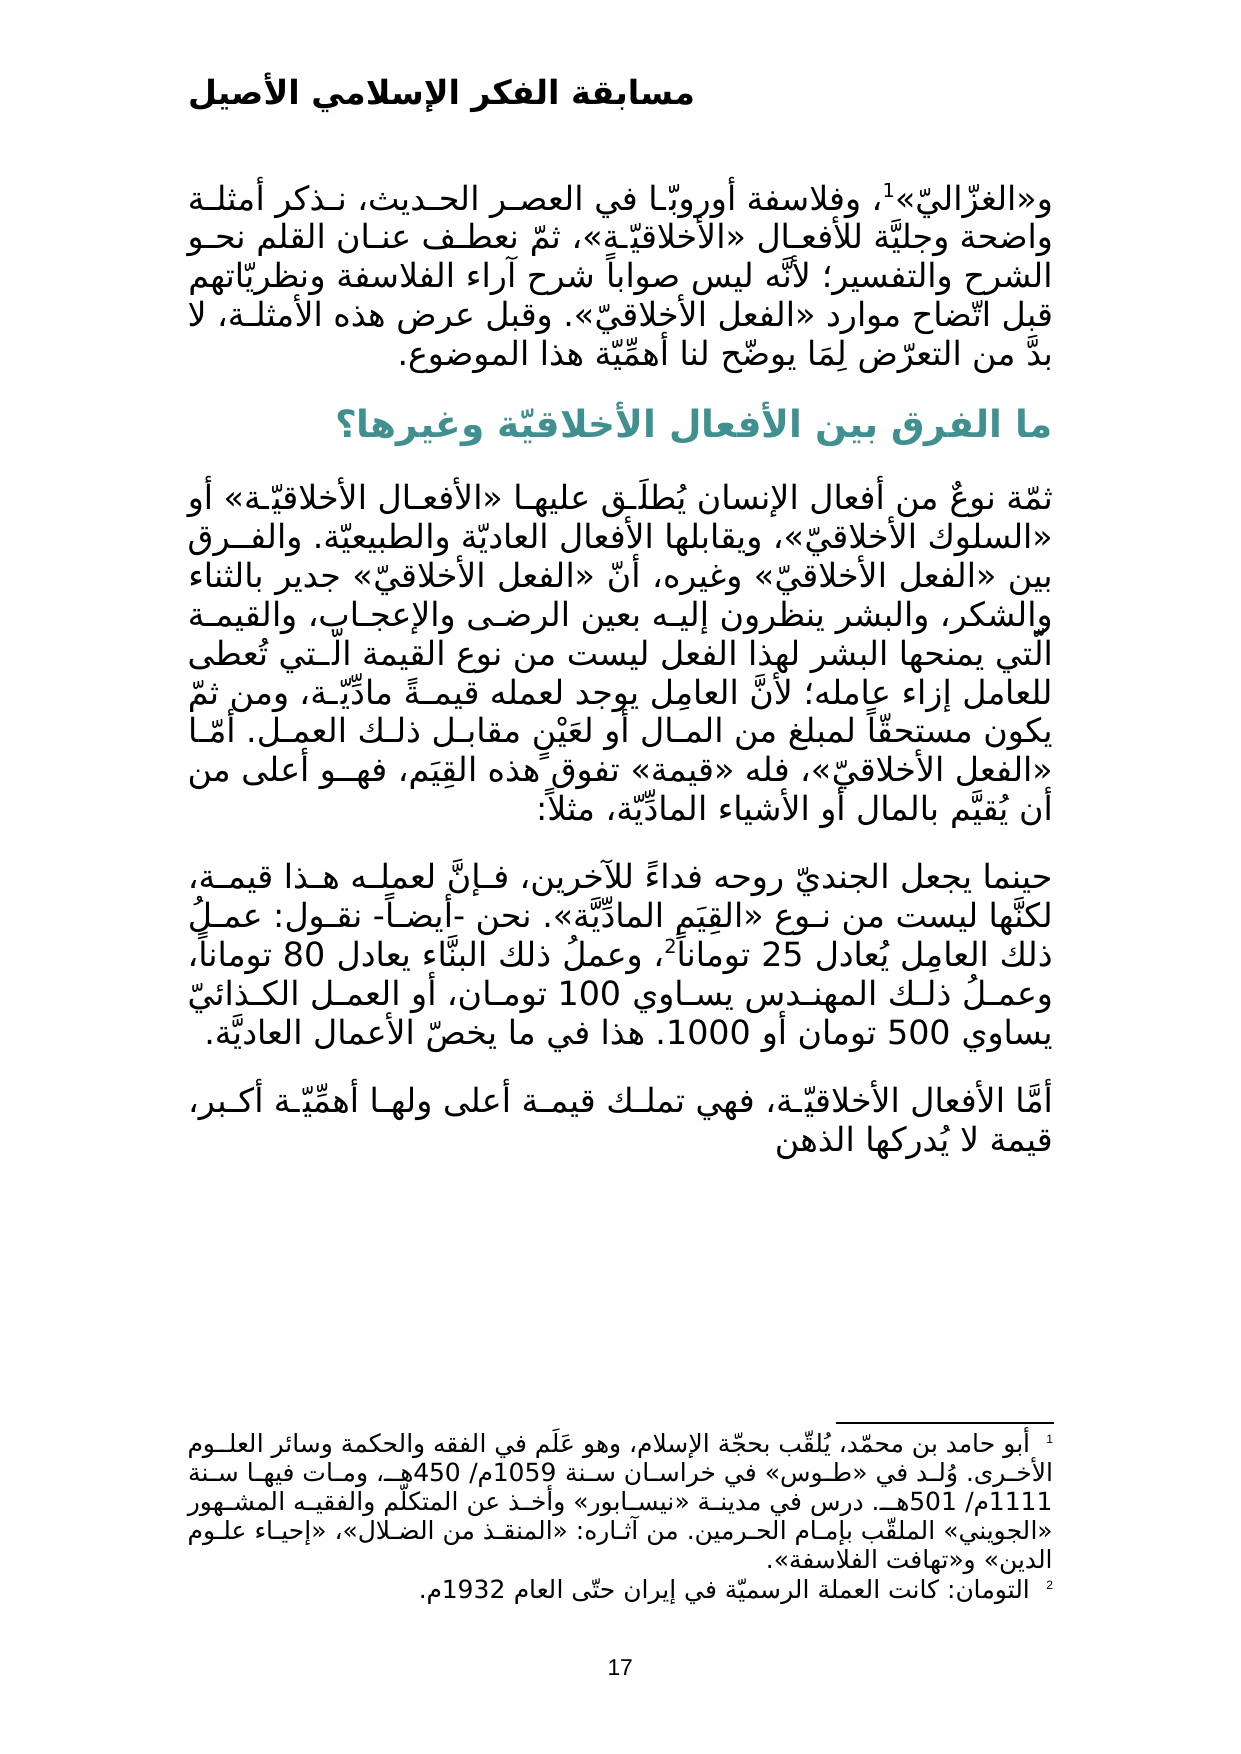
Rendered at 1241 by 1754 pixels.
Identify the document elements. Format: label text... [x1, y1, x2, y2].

text أمَّا الأفعال الأخلاقيّة، فهي تملك قيمة أعلى ولها أهمِّيّة أكبر، قيمة لا يُدركها الذهن [187, 1081, 1053, 1159]
text حينما يجعل الجنديّ روحه فداءً للآخرين، فإنَّ لعمله هذا قيمة، لكنَّها ليست من نوع «القِيَم المادِّيَّة». نحن -أيضاً- نقول: عملُ ذلك العامِل يُعادل 25 توماناً، وعملُ ذلك البنَّاء يعادل 80 توماناً، وعملُ ذلك المهندس يساوي 100 تومان، أو العمل الكذائيّ يساوي 500 تومان أو 1000. هذا في ما يخصّ الأعمال العاديَّة. [187, 858, 1053, 1052]
text ثمّة نوعٌ من أفعال الإنسان يُطلَق عليها «الأفعال الأخلاقيّة» أو «السلوك الأخلاقيّ»، ويقابلها الأفعال العاديّة والطبيعيّة. والفرق بين «الفعل الأخلاقيّ» وغيره، أنّ «الفعل الأخلاقيّ» جدير بالثناء والشكر، والبشر ينظرون إليه بعين الرضى والإعجاب، والقيمة الّتي يمنحها البشر لهذا الفعل ليست من نوع القيمة الّتي تُعطى للعامل إزاء عامله؛ لأنَّ العامِل يوجد لعمله قيمةً مادِّيّة، ومن ثمّ يكون مستحقّاً لمبلغ من المال أو لعَيْنٍ مقابل ذلك العمل. أمّا «الفعل الأخلاقيّ»، فله «قيمة» تفوق هذه القِيَم، فهو أعلى من أن يُقيَّم بالمال أو الأشياء المادِّيّة، مثلاً: [187, 479, 1053, 828]
text و«الغزّاليّ»، وفلاسفة أوروبّا في العصر الحديث، نذكر أمثلة واضحة وجليَّة للأفعال «الأخلاقيّة»، ثمّ نعطف عنان القلم نحو الشرح والتفسير؛ لأنَّه ليس صواباً شرح آراء الفلاسفة ونظريّاتهم قبل اتّضاح موارد «الفعل الأخلاقيّ». وقبل عرض هذه الأمثلة، لا بدَّ من التعرّض لِمَا يوضّح لنا أهمِّيّة هذا الموضوع. [187, 179, 1053, 373]
subtitle ما الفرق بين الأفعال الأخلاقيّة وغيرها؟ [187, 403, 1053, 446]
